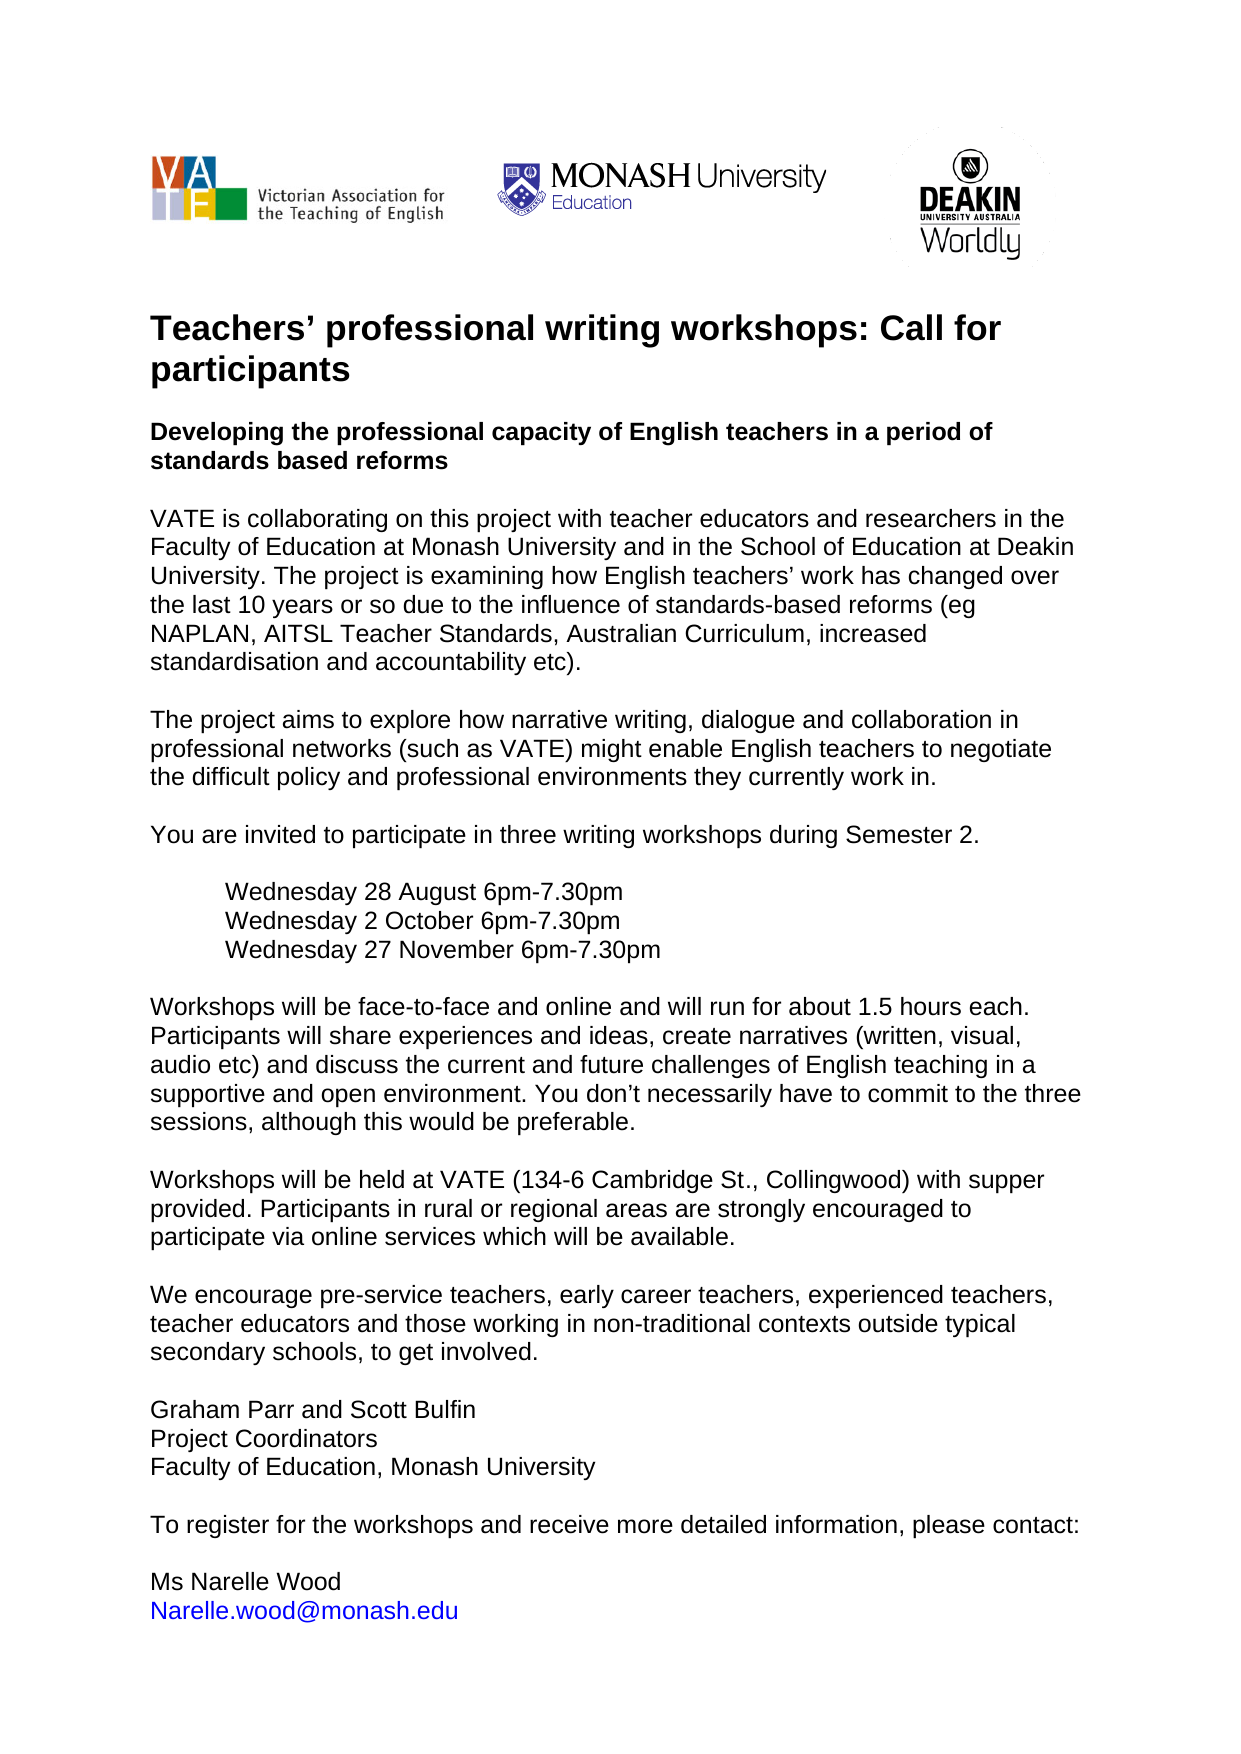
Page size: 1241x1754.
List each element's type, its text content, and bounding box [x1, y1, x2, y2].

text Narelle.wood@monash.edu [150, 1596, 1090, 1625]
text You are invited to participate in three writing workshops during Semester 2. [150, 820, 1090, 848]
text Ms Narelle Wood [150, 1567, 1090, 1596]
text Wednesday 2 October 6pm-7.30pm [225, 906, 1090, 935]
picture [485, 150, 827, 229]
text Developing the professional capacity of English teachers in a period of standards based reforms [150, 417, 1090, 475]
text Wednesday 27 November 6pm-7.30pm [225, 935, 1090, 963]
text VATE is collaborating on this project with teacher educators and researchers in the Faculty of Education at Monash University and in the School of Education at Deakin University. The project is examining how English teachers’ work has changed over the last 10 years or so due to the influence of standards-based reforms (eg NAPLAN, AITSL Teacher Standards, Australian Curriculum, increased standardisation and accountability etc). [150, 503, 1090, 676]
text Graham Parr and Scott Bulfin [150, 1395, 1090, 1423]
picture [150, 155, 449, 229]
text Workshops will be face-to-face and online and will run for about 1.5 hours each. Participants will share experiences and ideas, create narratives (written, visual, audio etc) and discuss the current and future challenges of English teaching in a supportive and open environment. You don’t necessarily have to commit to the three sessions, although this would be preferable. [150, 992, 1090, 1136]
picture [884, 121, 1055, 267]
text Wednesday 28 August 6pm-7.30pm [225, 877, 1090, 906]
text Faculty of Education, Monash University [150, 1452, 1090, 1481]
text Teachers’ professional writing workshops: Call for participants [150, 307, 1090, 388]
text Workshops will be held at VATE (134-6 Cambridge St., Collingwood) with supper provided. Participants in rural or regional areas are strongly encouraged to participate via online services which will be available. [150, 1165, 1090, 1251]
text Project Coordinators [150, 1423, 1090, 1452]
text We encourage pre-service teachers, early career teachers, experienced teachers, teacher educators and those working in non-traditional contexts outside typical secondary schools, to get involved. [150, 1280, 1090, 1366]
text The project aims to explore how narrative writing, dialogue and collaboration in professional networks (such as VATE) might enable English teachers to negotiate the difficult policy and professional environments they currently work in. [150, 705, 1090, 791]
text To register for the workshops and receive more detailed information, please contact: [150, 1510, 1090, 1538]
